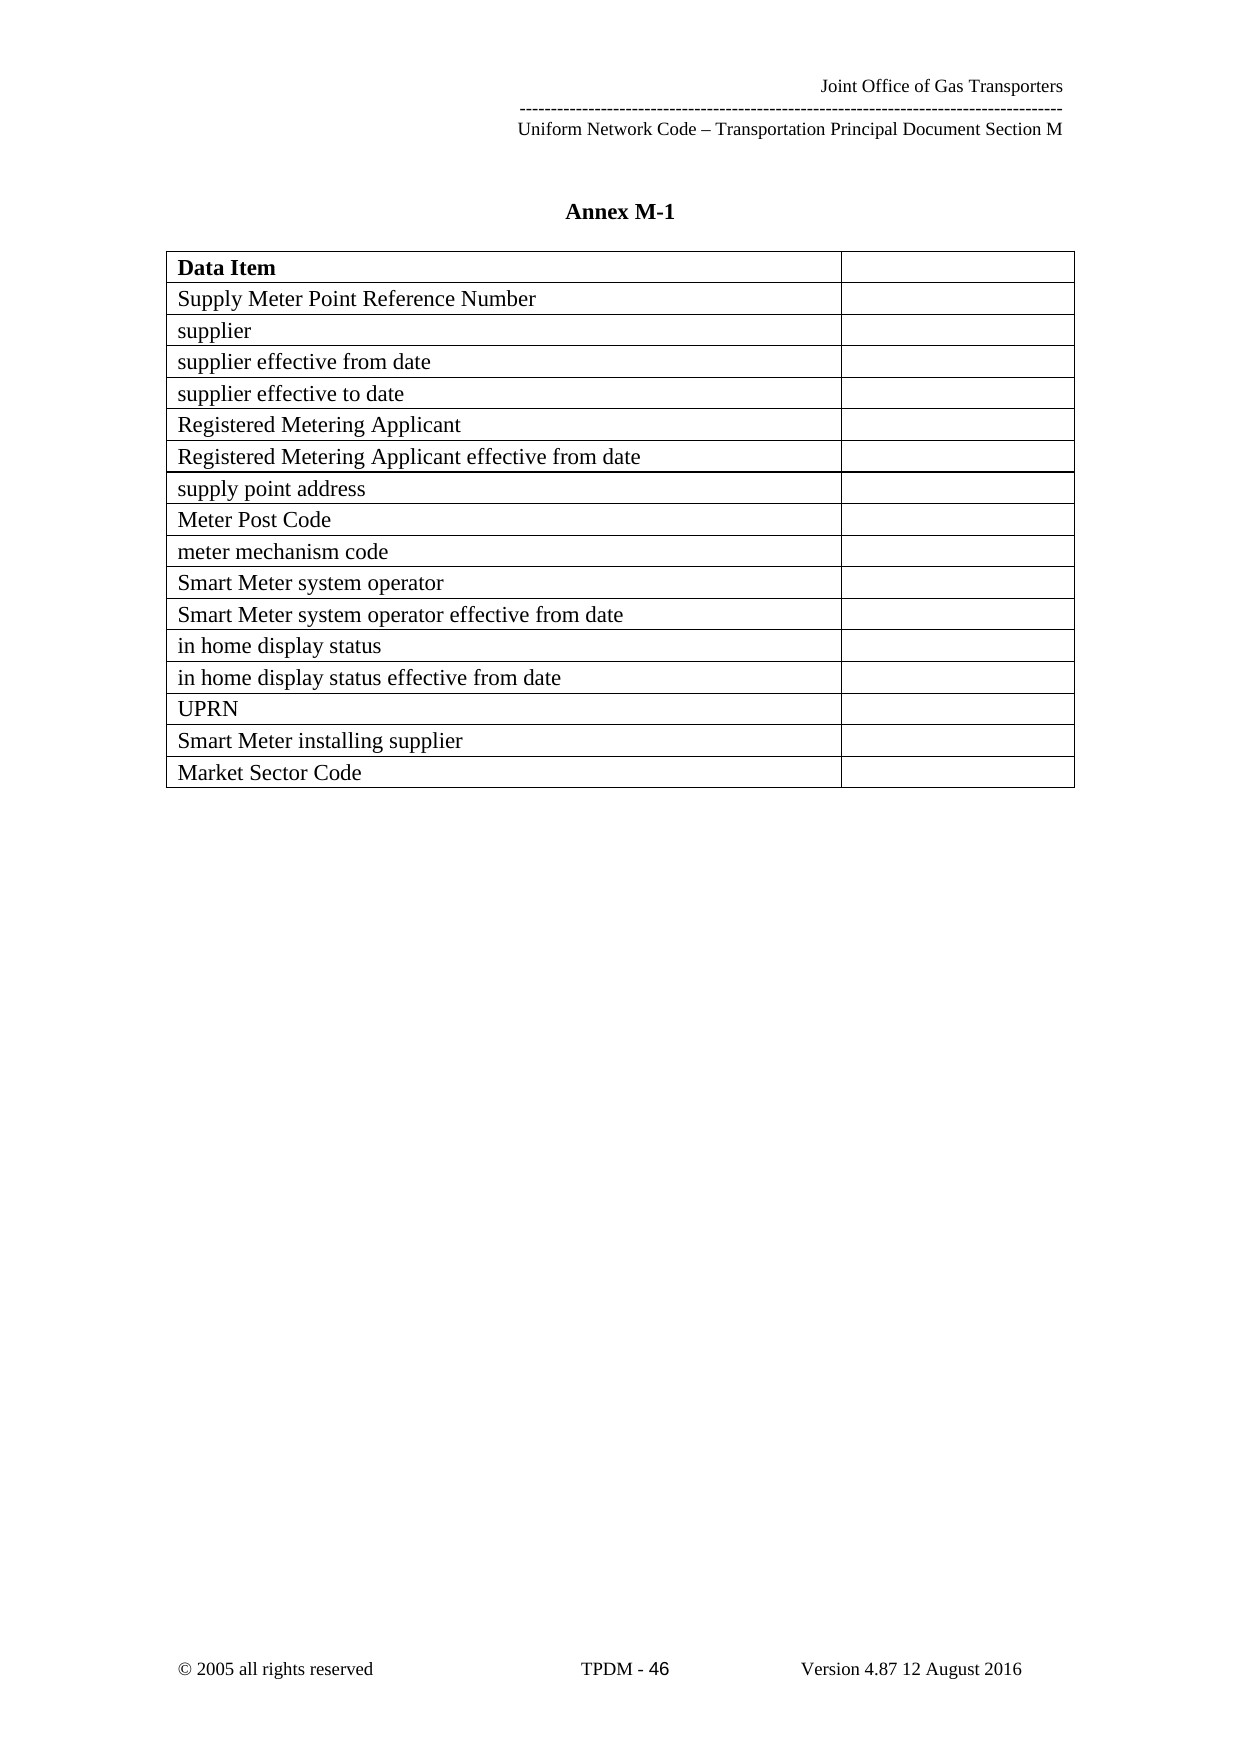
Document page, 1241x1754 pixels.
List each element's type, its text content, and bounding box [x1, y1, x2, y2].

table_cell [842, 346, 1074, 377]
table_cell [842, 662, 1074, 692]
table_cell [842, 536, 1074, 566]
table_cell [842, 567, 1074, 598]
table_cell supplier effective to date [167, 378, 841, 408]
table_cell [842, 378, 1074, 408]
table_cell supply point address [167, 473, 841, 503]
table_cell [842, 473, 1074, 503]
table_header [842, 252, 1074, 282]
table_cell Registered Metering Applicant [167, 409, 841, 440]
table_cell [842, 630, 1074, 661]
table_cell in home display status [167, 630, 841, 661]
table_cell [842, 757, 1074, 787]
table_cell in home display status effective from date [167, 662, 841, 692]
table_cell [842, 694, 1074, 724]
table_cell Supply Meter Point Reference Number [167, 283, 841, 314]
table_cell supplier [167, 315, 841, 345]
table_cell [842, 725, 1074, 756]
table_header Data Item [167, 252, 841, 282]
table_cell [842, 409, 1074, 440]
table_cell Smart Meter system operator effective from date [167, 599, 841, 629]
table_cell Smart Meter system operator [167, 567, 841, 598]
table_cell [842, 504, 1074, 534]
table_cell supplier effective from date [167, 346, 841, 377]
table_cell [842, 599, 1074, 629]
table_cell [842, 441, 1074, 471]
table_cell UPRN [167, 694, 841, 724]
table_cell Registered Metering Applicant effective from date [167, 441, 841, 471]
table_cell Meter Post Code [167, 504, 841, 534]
table_cell meter mechanism code [167, 536, 841, 566]
table_cell [842, 315, 1074, 345]
table_cell [842, 283, 1074, 314]
table_cell Smart Meter installing supplier [167, 725, 841, 756]
table_cell Market Sector Code [167, 757, 841, 787]
text Annex M-1 [177, 198, 1063, 224]
